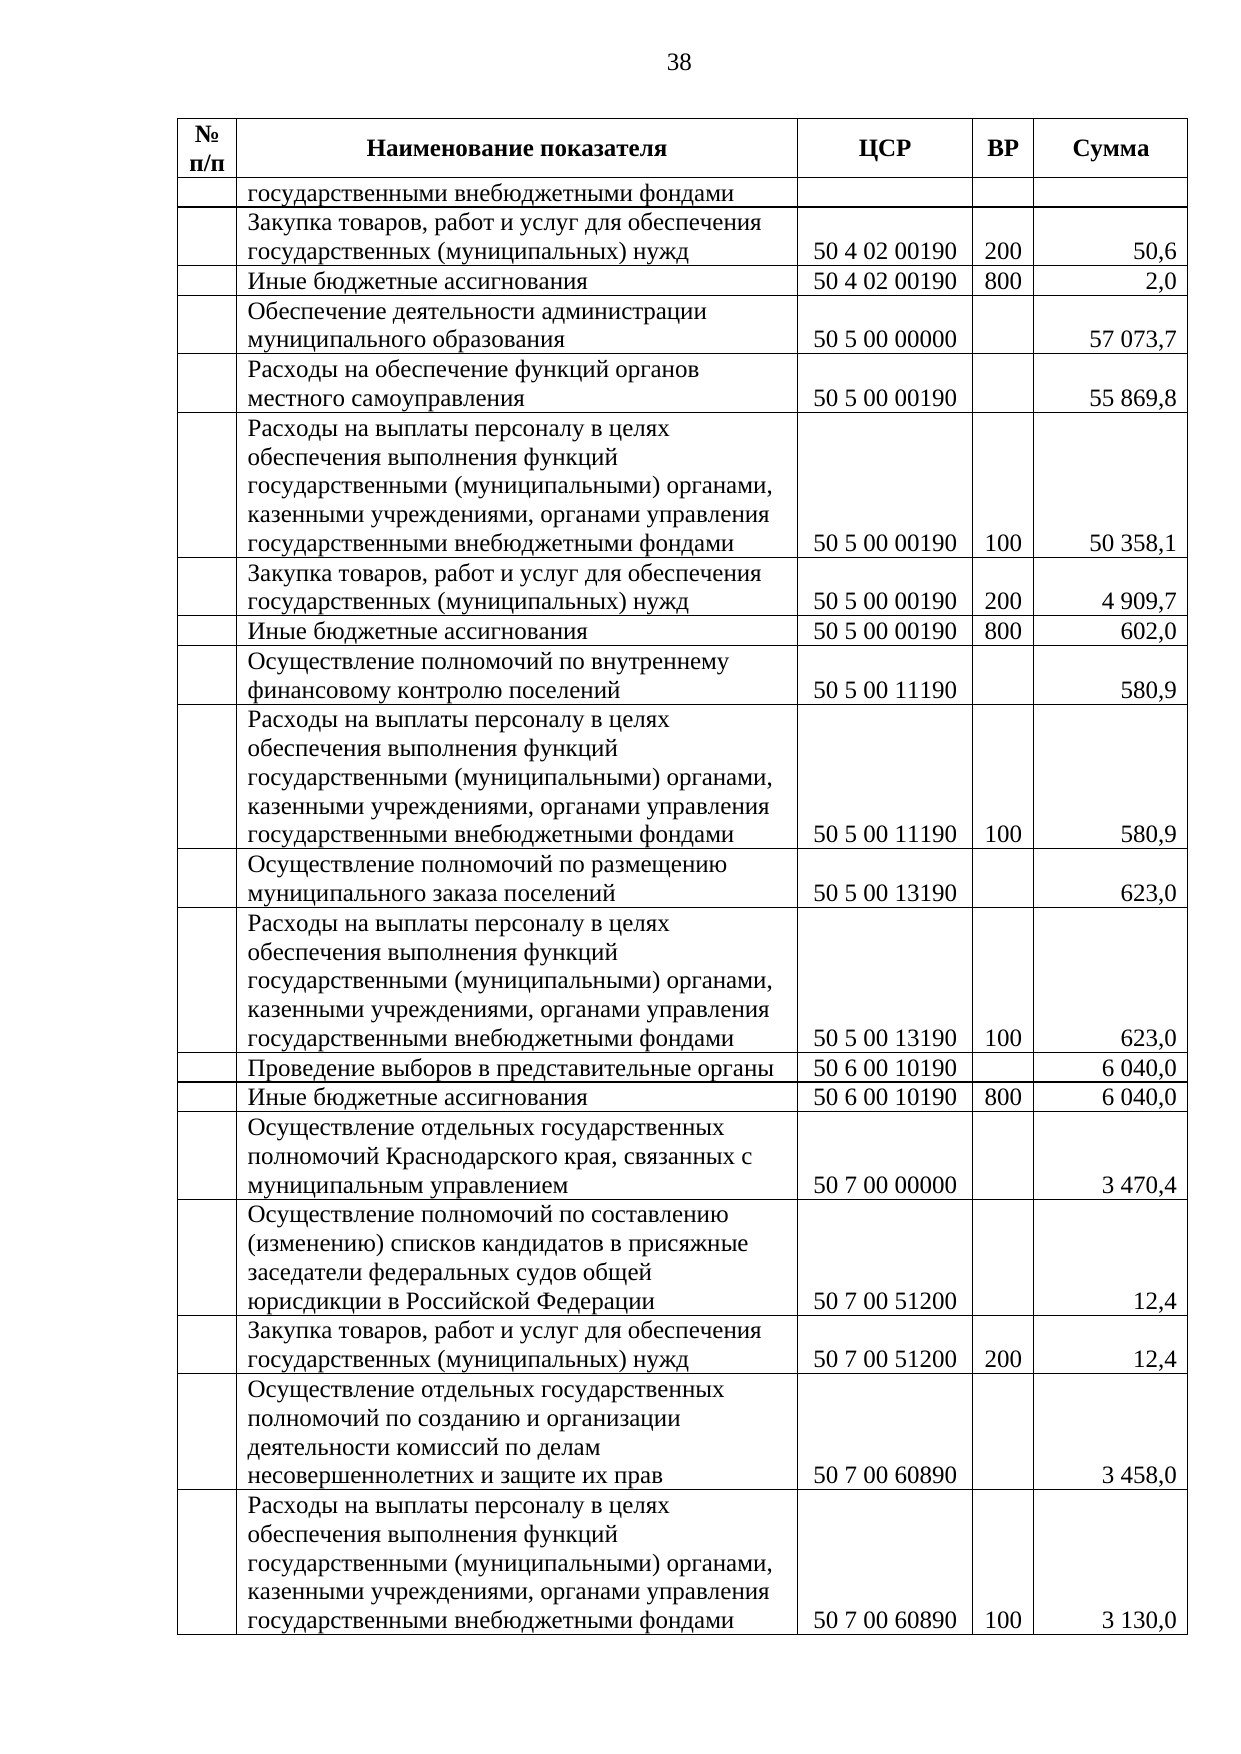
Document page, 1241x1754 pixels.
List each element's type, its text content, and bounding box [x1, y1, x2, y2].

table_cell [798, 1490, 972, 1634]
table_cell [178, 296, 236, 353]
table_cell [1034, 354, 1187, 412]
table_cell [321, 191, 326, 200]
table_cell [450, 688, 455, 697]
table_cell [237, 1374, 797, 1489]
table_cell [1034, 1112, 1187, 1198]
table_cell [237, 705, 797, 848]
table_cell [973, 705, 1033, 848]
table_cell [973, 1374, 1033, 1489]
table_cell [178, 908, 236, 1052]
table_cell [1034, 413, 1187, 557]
table_header ЦСР [798, 119, 972, 177]
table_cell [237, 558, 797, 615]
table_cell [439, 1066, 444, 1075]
table_header Сумма [1034, 119, 1187, 177]
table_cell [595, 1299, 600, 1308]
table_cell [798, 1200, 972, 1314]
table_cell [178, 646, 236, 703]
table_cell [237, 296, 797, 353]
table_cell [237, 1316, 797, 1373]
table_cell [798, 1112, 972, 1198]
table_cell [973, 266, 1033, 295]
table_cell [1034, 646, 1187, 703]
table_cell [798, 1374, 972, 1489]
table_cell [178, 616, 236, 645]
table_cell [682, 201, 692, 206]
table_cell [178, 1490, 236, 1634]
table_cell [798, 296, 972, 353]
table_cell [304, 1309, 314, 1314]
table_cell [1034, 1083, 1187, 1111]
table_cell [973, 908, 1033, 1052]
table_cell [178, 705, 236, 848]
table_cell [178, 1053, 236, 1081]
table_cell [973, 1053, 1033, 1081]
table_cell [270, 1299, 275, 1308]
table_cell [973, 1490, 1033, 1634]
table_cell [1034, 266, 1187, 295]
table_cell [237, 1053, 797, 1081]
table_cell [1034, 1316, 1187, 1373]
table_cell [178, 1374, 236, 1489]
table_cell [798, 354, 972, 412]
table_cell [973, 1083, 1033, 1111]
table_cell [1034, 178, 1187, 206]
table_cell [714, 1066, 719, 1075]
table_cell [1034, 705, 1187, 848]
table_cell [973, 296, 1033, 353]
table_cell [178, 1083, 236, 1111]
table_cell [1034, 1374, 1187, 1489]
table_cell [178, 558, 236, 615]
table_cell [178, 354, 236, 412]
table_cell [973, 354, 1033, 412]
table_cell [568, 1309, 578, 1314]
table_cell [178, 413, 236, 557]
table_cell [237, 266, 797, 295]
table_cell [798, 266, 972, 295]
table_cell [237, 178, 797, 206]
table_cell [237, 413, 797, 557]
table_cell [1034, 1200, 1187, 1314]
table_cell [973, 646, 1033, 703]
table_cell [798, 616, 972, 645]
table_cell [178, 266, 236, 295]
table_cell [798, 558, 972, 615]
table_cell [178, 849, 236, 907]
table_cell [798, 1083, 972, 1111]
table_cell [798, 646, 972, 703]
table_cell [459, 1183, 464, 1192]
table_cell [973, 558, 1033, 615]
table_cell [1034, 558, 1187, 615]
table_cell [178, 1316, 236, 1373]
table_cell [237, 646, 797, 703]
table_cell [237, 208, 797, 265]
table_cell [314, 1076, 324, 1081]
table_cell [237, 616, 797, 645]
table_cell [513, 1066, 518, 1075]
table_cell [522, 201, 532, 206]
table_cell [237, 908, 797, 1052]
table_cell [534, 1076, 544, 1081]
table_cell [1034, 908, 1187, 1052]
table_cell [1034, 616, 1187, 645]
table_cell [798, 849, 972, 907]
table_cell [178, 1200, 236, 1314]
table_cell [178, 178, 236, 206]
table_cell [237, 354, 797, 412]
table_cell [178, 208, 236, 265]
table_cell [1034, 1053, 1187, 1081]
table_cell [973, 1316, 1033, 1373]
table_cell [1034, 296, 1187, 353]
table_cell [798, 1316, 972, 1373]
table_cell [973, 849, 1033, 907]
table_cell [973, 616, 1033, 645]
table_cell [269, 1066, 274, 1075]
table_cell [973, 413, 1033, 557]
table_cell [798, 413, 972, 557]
table_header № п/п [178, 119, 236, 177]
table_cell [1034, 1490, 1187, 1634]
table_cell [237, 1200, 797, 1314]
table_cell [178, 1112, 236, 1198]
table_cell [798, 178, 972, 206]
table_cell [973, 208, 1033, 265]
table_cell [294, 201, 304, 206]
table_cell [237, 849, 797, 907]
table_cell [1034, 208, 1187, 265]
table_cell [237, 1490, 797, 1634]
table_header Наименование показателя [237, 119, 797, 177]
table_header ВР [973, 119, 1033, 177]
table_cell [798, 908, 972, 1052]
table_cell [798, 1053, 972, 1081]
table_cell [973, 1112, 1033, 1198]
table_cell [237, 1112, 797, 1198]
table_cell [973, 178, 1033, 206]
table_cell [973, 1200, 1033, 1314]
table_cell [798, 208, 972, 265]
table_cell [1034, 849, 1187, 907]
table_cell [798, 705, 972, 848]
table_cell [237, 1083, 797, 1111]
